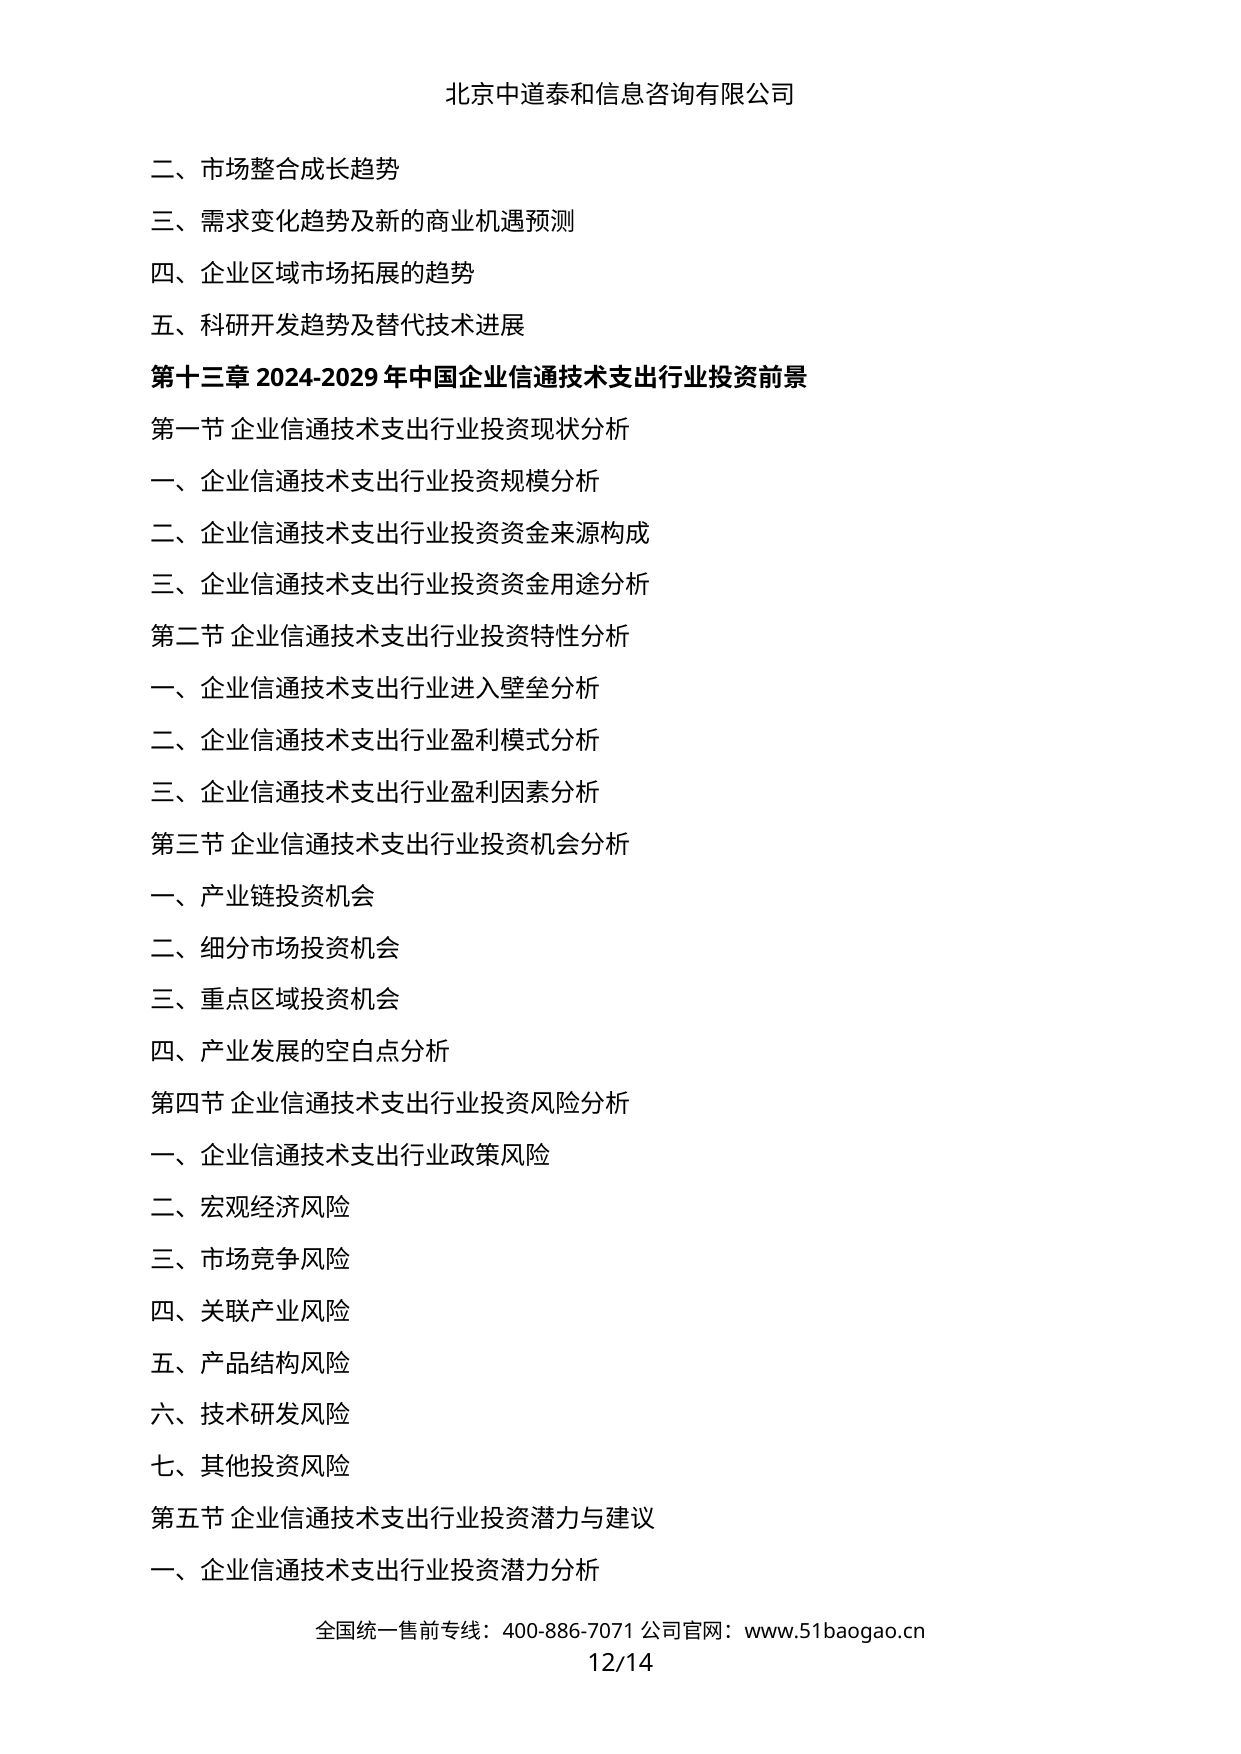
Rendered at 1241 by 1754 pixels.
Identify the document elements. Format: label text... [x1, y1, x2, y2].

text 第十三章 2024-2029年中国企业信通技术支出行业投资前景 [150, 357, 1090, 394]
text 第四节 企业信通技术支出行业投资风险分析 [150, 1084, 1090, 1120]
text 三、企业信通技术支出行业盈利因素分析 [150, 772, 1090, 809]
text 第三节 企业信通技术支出行业投资机会分析 [150, 824, 1090, 861]
text 一、企业信通技术支出行业进入壁垒分析 [150, 669, 1090, 705]
text 三、重点区域投资机会 [150, 980, 1090, 1016]
text 四、产业发展的空白点分析 [150, 1032, 1090, 1068]
text 一、企业信通技术支出行业政策风险 [150, 1136, 1090, 1172]
text 第五节 企业信通技术支出行业投资潜力与建议 [150, 1499, 1090, 1535]
text 第二节 企业信通技术支出行业投资特性分析 [150, 617, 1090, 653]
text 三、企业信通技术支出行业投资资金用途分析 [150, 565, 1090, 601]
text 二、宏观经济风险 [150, 1187, 1090, 1224]
text 三、市场竞争风险 [150, 1239, 1090, 1276]
text 第一节 企业信通技术支出行业投资现状分析 [150, 409, 1090, 446]
text 二、细分市场投资机会 [150, 928, 1090, 964]
text 一、企业信通技术支出行业投资规模分析 [150, 461, 1090, 497]
text 一、产业链投资机会 [150, 876, 1090, 912]
text 二、企业信通技术支出行业投资资金来源构成 [150, 513, 1090, 549]
text 一、企业信通技术支出行业投资潜力分析 [150, 1551, 1090, 1587]
text 七、其他投资风险 [150, 1447, 1090, 1483]
text 五、产品结构风险 [150, 1343, 1090, 1379]
text 二、市场整合成长趋势 [150, 150, 1090, 186]
text 五、科研开发趋势及替代技术进展 [150, 306, 1090, 342]
text 四、关联产业风险 [150, 1291, 1090, 1327]
text 二、企业信通技术支出行业盈利模式分析 [150, 721, 1090, 757]
text 四、企业区域市场拓展的趋势 [150, 254, 1090, 290]
text 六、技术研发风险 [150, 1395, 1090, 1431]
text 三、需求变化趋势及新的商业机遇预测 [150, 202, 1090, 238]
